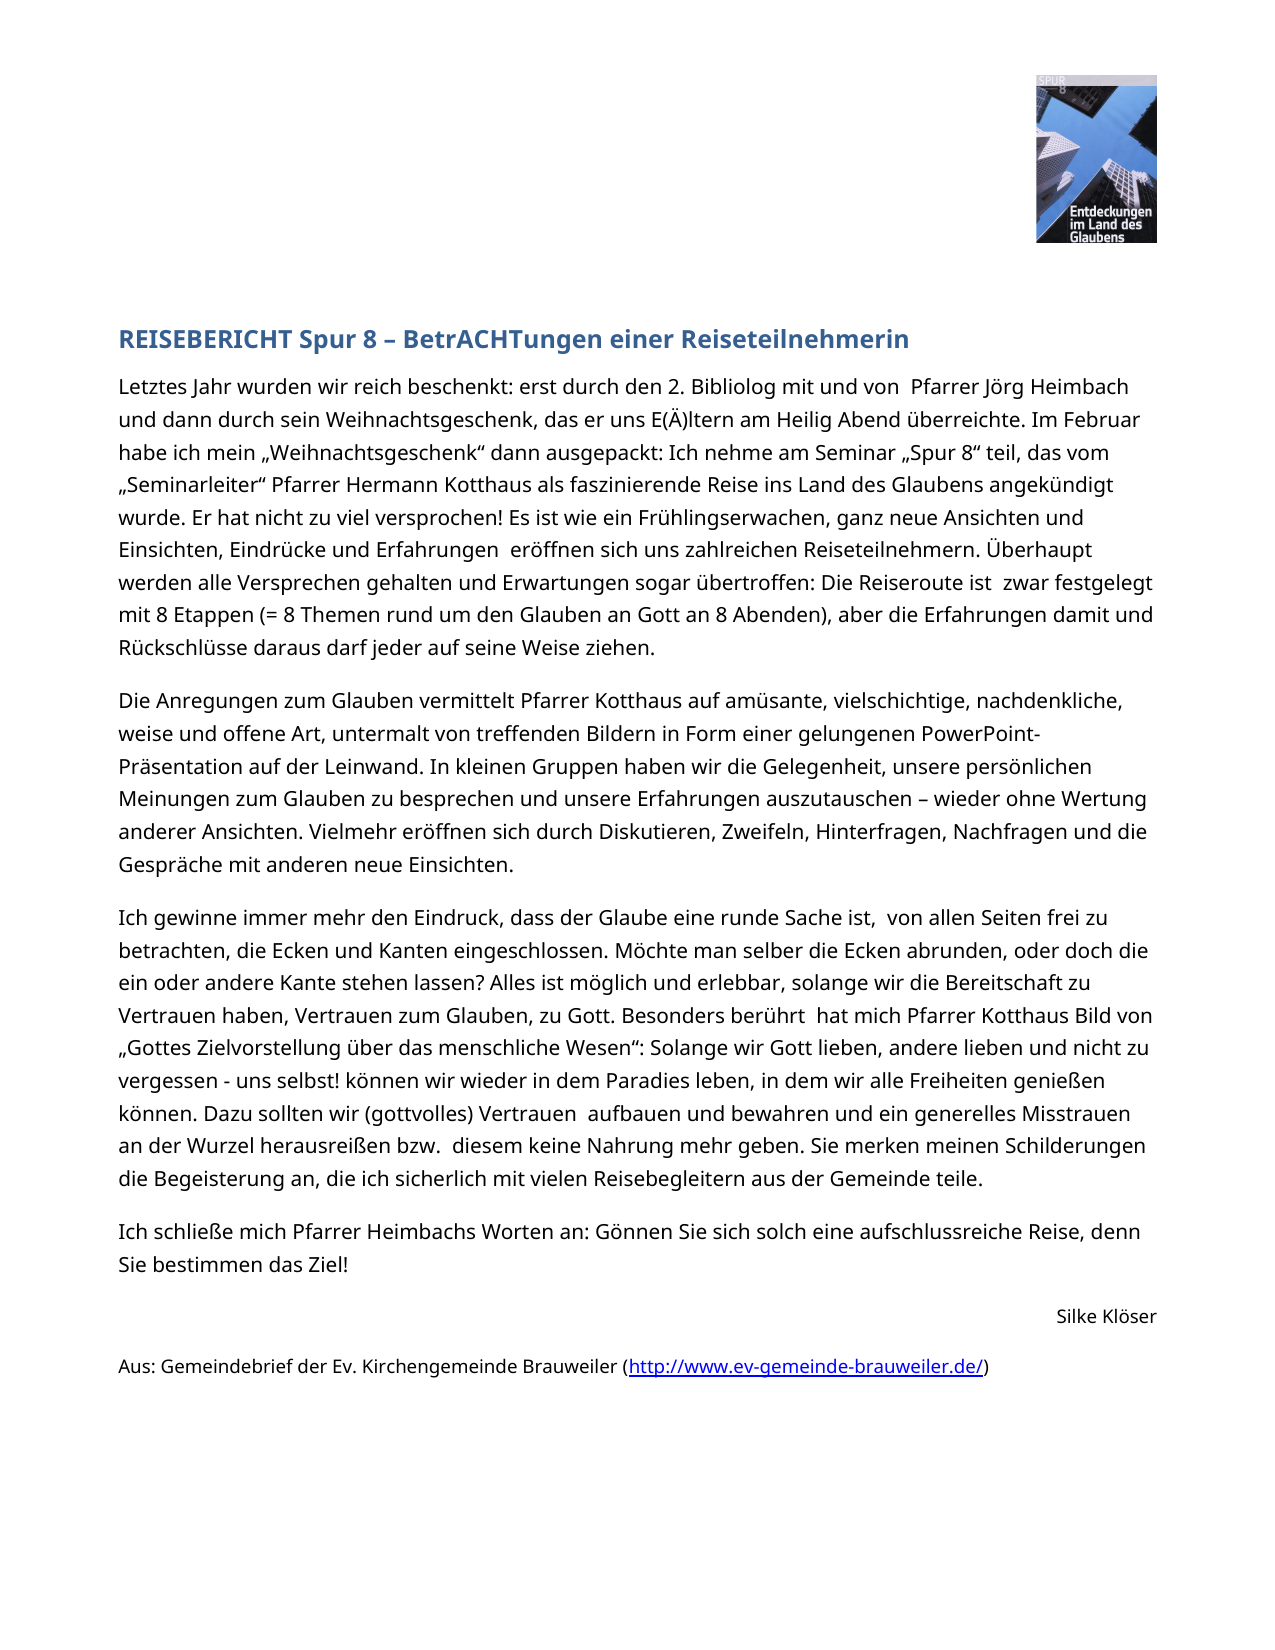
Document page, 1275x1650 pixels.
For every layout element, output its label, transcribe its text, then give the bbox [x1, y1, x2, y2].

text Ich gewinne immer mehr den Eindruck, dass der Glaube eine runde Sache ist, von allen Seiten frei zu betrachten, die Ecken und Kanten eingeschlossen. Möchte man selber die Ecken abrunden, oder doch die ein oder andere Kante stehen lassen? Alles ist möglich und erlebbar, solange wir die Bereitschaft zu Vertrauen haben, Vertrauen zum Glauben, zu Gott. Besonders berührt hat mich Pfarrer Kotthaus Bild von „Gottes Zielvorstellung über das menschliche Wesen“: Solange wir Gott lieben, andere lieben und nicht zu vergessen - uns selbst! können wir wieder in dem Paradies leben, in dem wir alle Freiheiten genießen können. Dazu sollten wir (gottvolles) Vertrauen aufbauen und bewahren und ein generelles Misstrauen an der Wurzel herausreißen bzw. diesem keine Nahrung mehr geben. Sie merken meinen Schilderungen die Begeisterung an, die ich sicherlich mit vielen Reisebegleitern aus der Gemeinde teile. [118, 903, 1157, 1192]
subtitle REISEBERICHT Spur 8 – BetrACHTungen einer Reiseteilnehmerin [118, 321, 1157, 355]
picture [1036, 75, 1157, 243]
text Ich schließe mich Pfarrer Heimbachs Worten an: Gönnen Sie sich solch eine aufschlussreiche Reise, denn Sie bestimmen das Ziel! [118, 1217, 1157, 1278]
text Die Anregungen zum Glauben vermittelt Pfarrer Kotthaus auf amüsante, vielschichtige, nachdenkliche, weise und offene Art, untermalt von treffenden Bildern in Form einer gelungenen PowerPoint-Präsentation auf der Leinwand. In kleinen Gruppen haben wir die Gelegenheit, unsere persönlichen Meinungen zum Glauben zu besprechen und unsere Erfahrungen auszutauschen – wieder ohne Wertung anderer Ansichten. Vielmehr eröffnen sich durch Diskutieren, Zweifeln, Hinterfragen, Nachfragen und die Gespräche mit anderen neue Einsichten. [118, 687, 1157, 878]
text Aus: Gemeindebrief der Ev. Kirchengemeinde Brauweiler (http://www.ev-gemeinde-brauweiler.de/) [118, 1353, 1157, 1379]
text Silke Klöser [118, 1303, 1157, 1329]
text Letztes Jahr wurden wir reich beschenkt: erst durch den 2. Bibliolog mit und von Pfarrer Jörg Heimbach und dann durch sein Weihnachtsgeschenk, das er uns E(Ä)ltern am Heilig Abend überreichte. Im Februar habe ich mein „Weihnachtsgeschenk“ dann ausgepackt: Ich nehme am Seminar „Spur 8“ teil, das vom „Seminarleiter“ Pfarrer Hermann Kotthaus als faszinierende Reise ins Land des Glaubens angekündigt wurde. Er hat nicht zu viel versprochen! Es ist wie ein Frühlingserwachen, ganz neue Ansichten und Einsichten, Eindrücke und Erfahrungen eröffnen sich uns zahlreichen Reiseteilnehmern. Überhaupt werden alle Versprechen gehalten und Erwartungen sogar übertroffen: Die Reiseroute ist zwar festgelegt mit 8 Etappen (= 8 Themen rund um den Glauben an Gott an 8 Abenden), aber die Erfahrungen damit und Rückschlüsse daraus darf jeder auf seine Weise ziehen. [118, 372, 1157, 662]
